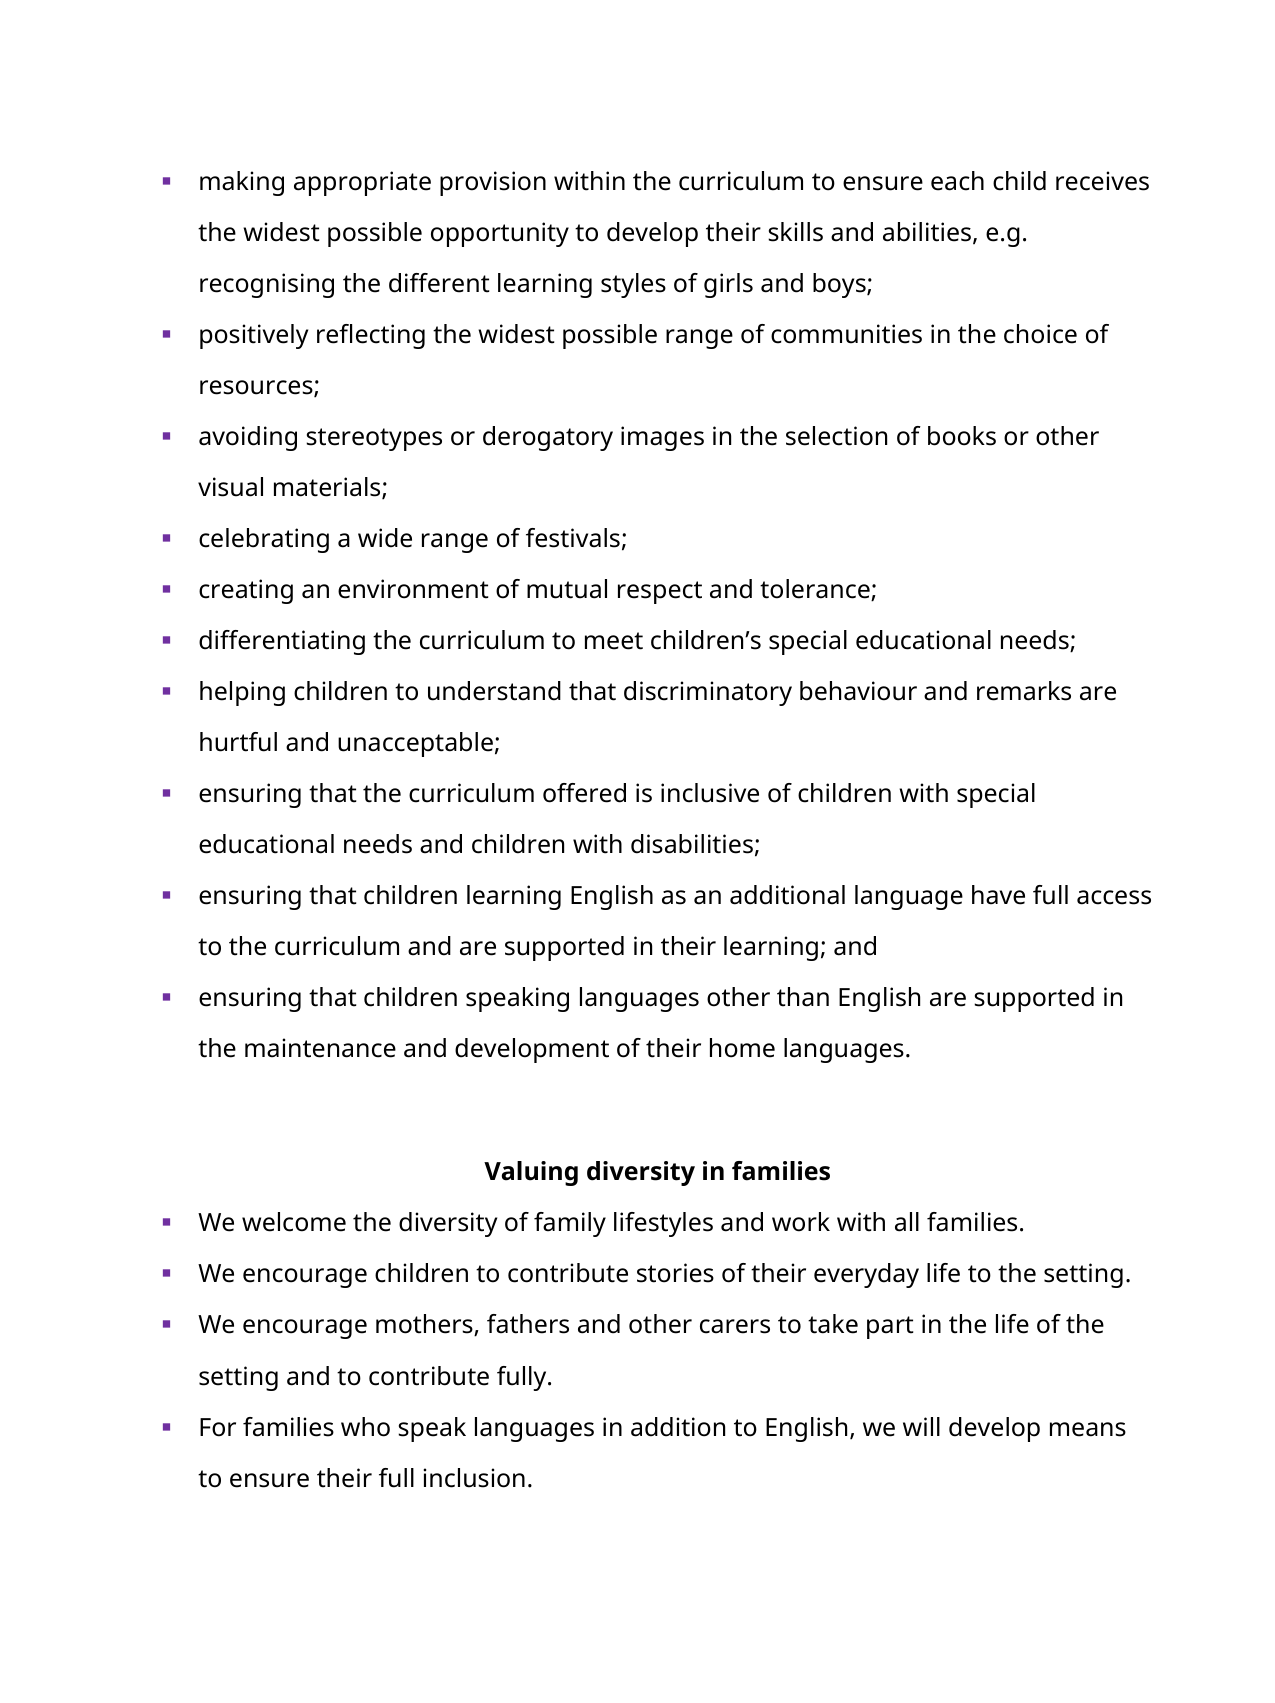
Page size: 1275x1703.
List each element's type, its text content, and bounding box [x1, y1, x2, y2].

list Valuing diversity in families [161, 1154, 1155, 1188]
list For families who speak languages in addition to English, we will develop means to ensure their full inclusion. [161, 1409, 1155, 1494]
list avoiding stereotypes or derogatory images in the selection of books or other visual materials; [161, 419, 1155, 504]
list helping children to understand that discriminatory behaviour and remarks are hurtful and unacceptable; [161, 674, 1155, 759]
list ensuring that children speaking languages other than English are supported in the maintenance and development of their home languages. [161, 980, 1155, 1065]
list differentiating the curriculum to meet children’s special educational needs; [161, 623, 1155, 657]
list We encourage mothers, fathers and other carers to take part in the life of the setting and to contribute fully. [161, 1307, 1155, 1392]
list positively reflecting the widest possible range of communities in the choice of resources; [161, 317, 1155, 402]
list We welcome the diversity of family lifestyles and work with all families. [161, 1205, 1155, 1239]
list celebrating a wide range of festivals; [161, 521, 1155, 555]
list We encourage children to contribute stories of their everyday life to the setting. [161, 1256, 1155, 1290]
list making appropriate provision within the curriculum to ensure each child receives the widest possible opportunity to develop their skills and abilities, e.g. recognising the different learning styles of girls and boys; [161, 163, 1155, 299]
list creating an environment of mutual respect and tolerance; [161, 572, 1155, 606]
list ensuring that the curriculum offered is inclusive of children with special educational needs and children with disabilities; [161, 776, 1155, 861]
list ensuring that children learning English as an additional language have full access to the curriculum and are supported in their learning; and [161, 878, 1155, 963]
